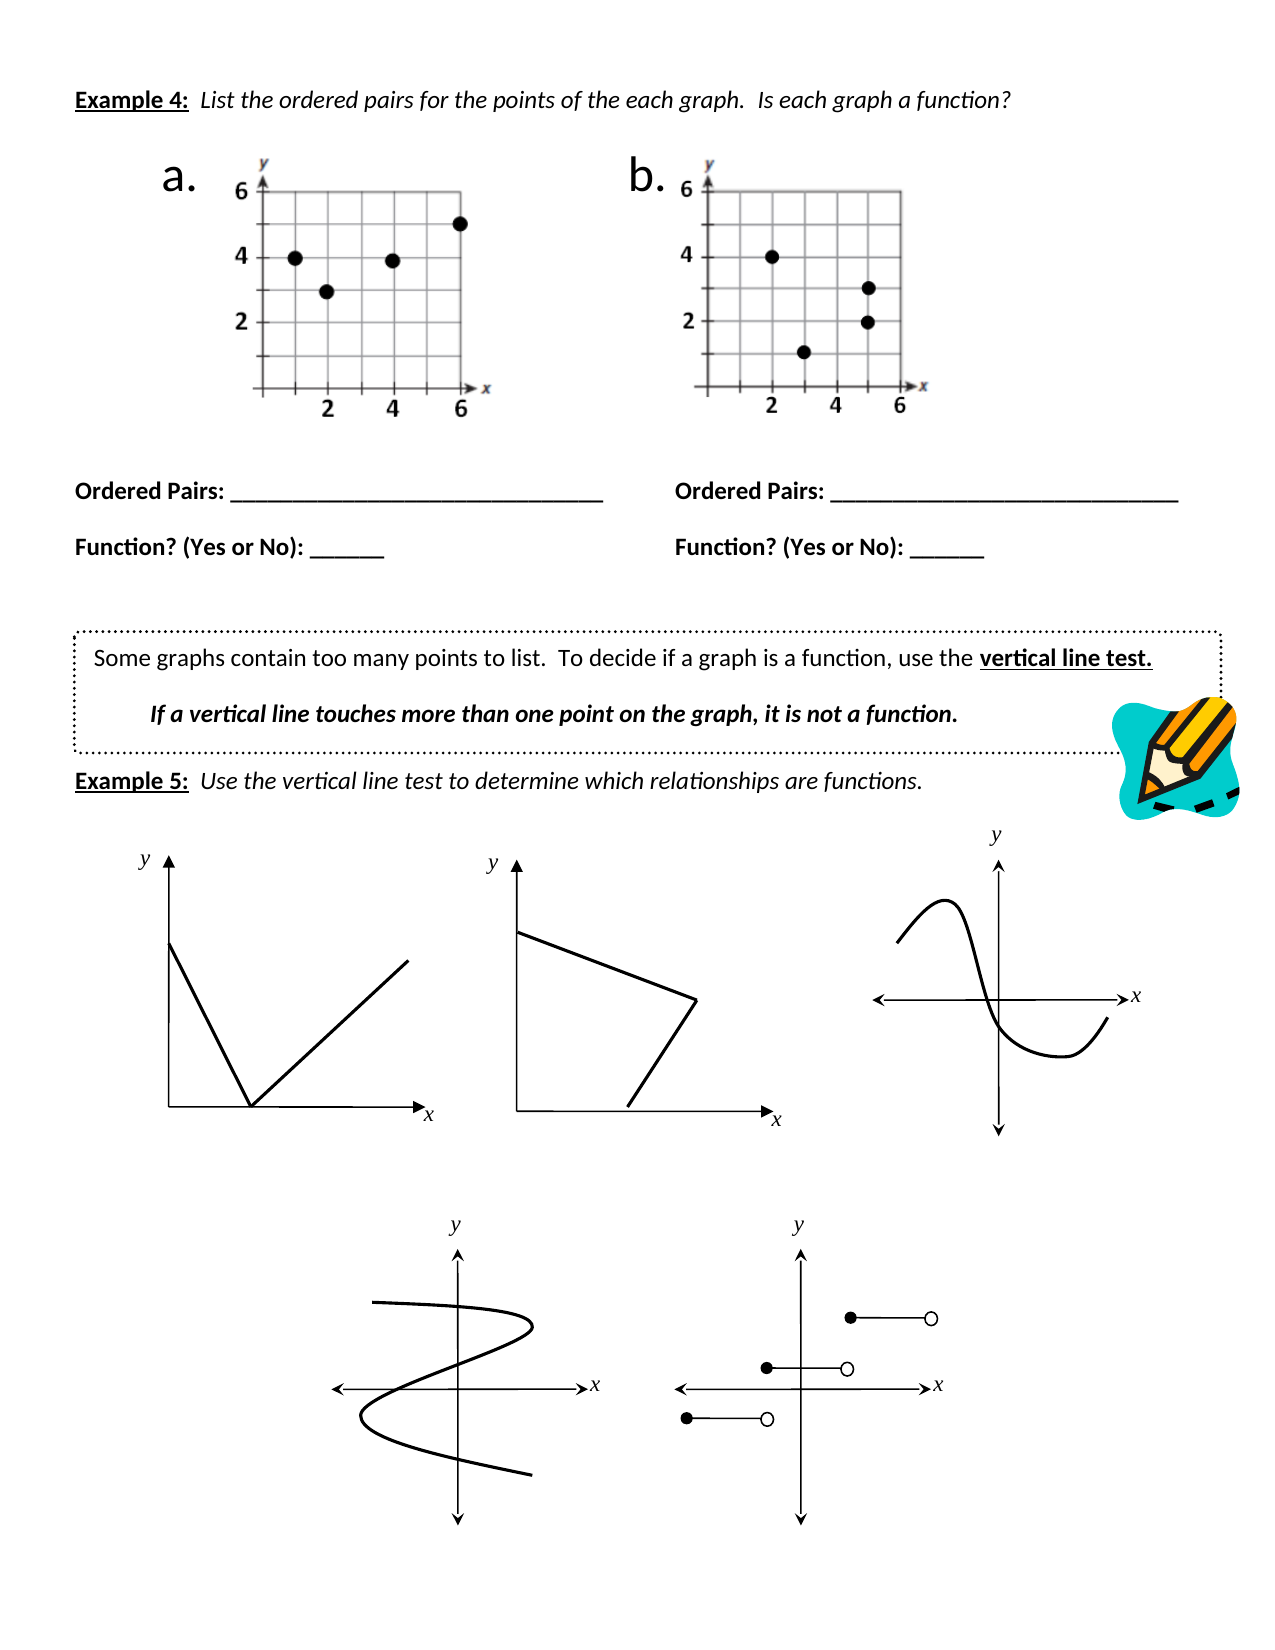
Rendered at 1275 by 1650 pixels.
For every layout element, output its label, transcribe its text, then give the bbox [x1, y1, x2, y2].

text Ordered Pairs: ______________________________ Ordered Pairs: ____________________________ [75, 475, 1200, 506]
picture [213, 145, 518, 435]
picture [655, 142, 964, 435]
text Function? (Yes or No): ______ Function? (Yes or No): ______ [75, 531, 1200, 561]
text Example 5: Use the vertical line test to determine which relationships are functions. [75, 765, 1125, 795]
text Some graphs contain too many points to list. To decide if a graph is a function, use the vertical line test. [94, 642, 1200, 673]
text If a vertical line touches more than one point on the graph, it is not a function. [75, 698, 1200, 729]
text Example 4: List the ordered pairs for the points of the each graph. Is each graph a function? [75, 84, 1200, 115]
